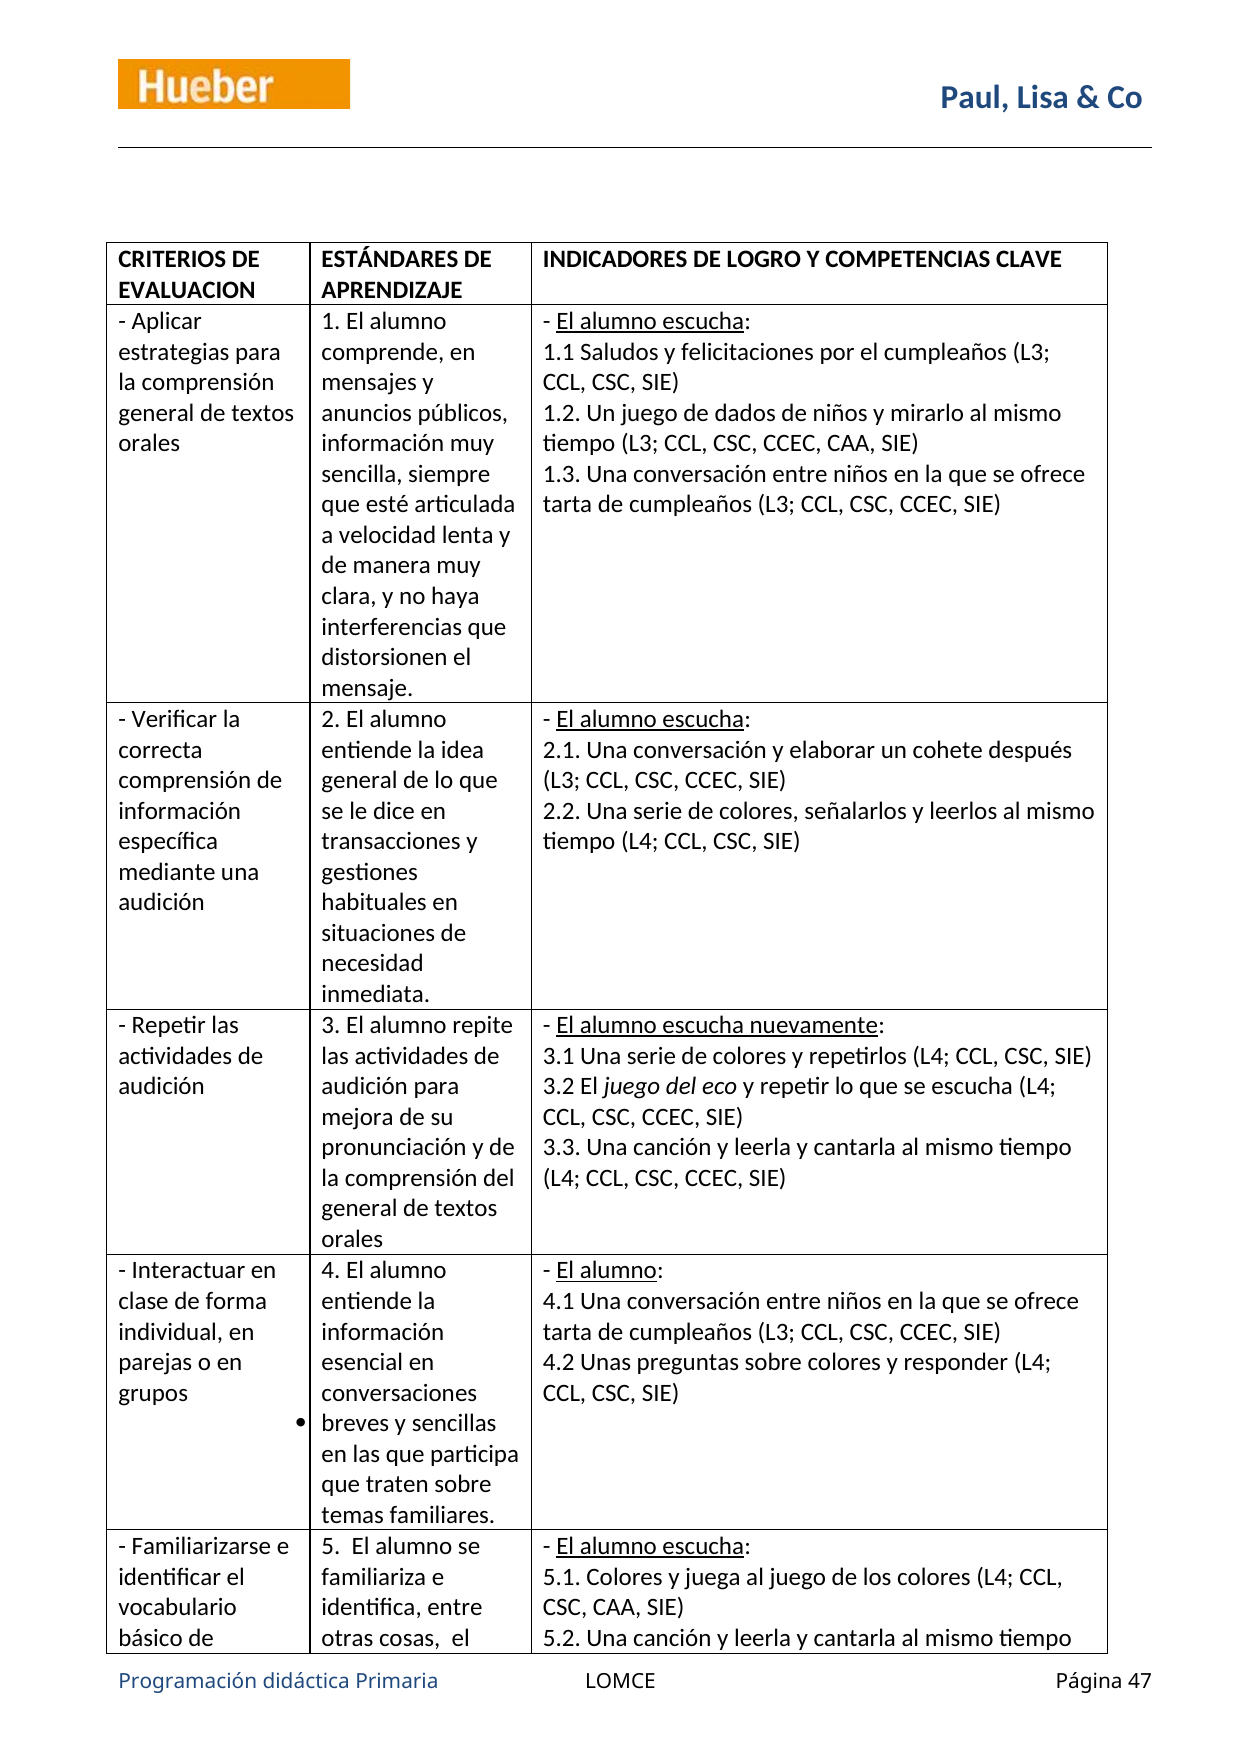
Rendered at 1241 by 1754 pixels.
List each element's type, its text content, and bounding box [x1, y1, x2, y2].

table_cell 2. El alumno entiende la idea general de lo que se le dice en transacciones y gestiones habituales en situaciones de necesidad inmediata. [311, 703, 531, 1008]
table_cell - Aplicar estrategias para la comprensión general de textos orales [107, 305, 309, 702]
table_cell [107, 1530, 309, 1652]
table_header INDICADORES DE LOGRO Y COMPETENCIAS CLAVE [532, 243, 1107, 304]
table_cell 4. El alumno entiende la información esencial en conversaciones breves y sencillas en las que participa que traten sobre temas familiares. [311, 1255, 531, 1529]
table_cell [532, 1530, 1107, 1652]
picture [118, 59, 351, 109]
table_cell - Interactuar en clase de forma individual, en parejas o en grupos [107, 1255, 309, 1529]
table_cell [311, 1530, 531, 1652]
table_cell 1. El alumno comprende, en mensajes y anuncios públicos, información muy sencilla, siempre que esté articulada a velocidad lenta y de manera muy clara, y no haya interferencias que distorsionen el mensaje. [311, 305, 531, 702]
table_header CRITERIOS DE EVALUACION [107, 243, 309, 304]
table_cell - El alumno: 4.1 Una conversación entre niños en la que se ofrece tarta de cumpleaños (L3; CCL, CSC, CCEC, SIE) 4.2 Unas preguntas sobre colores y responder (L4; CCL, CSC, SIE) [532, 1255, 1107, 1529]
table_cell - El alumno escucha: 1.1 Saludos y felicitaciones por el cumpleaños (L3; CCL, CSC, SIE) 1.2. Un juego de dados de niños y mirarlo al mismo tiempo (L3; CCL, CSC, CCEC, CAA, SIE) 1.3. Una conversación entre niños en la que se ofrece tarta de cumpleaños (L3; CCL, CSC, CCEC, SIE) [532, 305, 1107, 702]
table_cell - Verificar la correcta comprensión de información específica mediante una audición [107, 703, 309, 1008]
table_cell - El alumno escucha: 2.1. Una conversación y elaborar un cohete después (L3; CCL, CSC, CCEC, SIE) 2.2. Una serie de colores, señalarlos y leerlos al mismo tiempo (L4; CCL, CSC, SIE) [532, 703, 1107, 1008]
table_cell 3. El alumno repite las actividades de audición para mejora de su pronunciación y de la comprensión del general de textos orales [311, 1010, 531, 1254]
table_cell - El alumno escucha nuevamente: 3.1 Una serie de colores y repetirlos (L4; CCL, CSC, SIE) 3.2 El juego del eco y repetir lo que se escucha (L4; CCL, CSC, CCEC, SIE) 3.3. Una canción y leerla y cantarla al mismo tiempo (L4; CCL, CSC, CCEC, SIE) [532, 1010, 1107, 1254]
table_cell - Repetir las actividades de audición [107, 1010, 309, 1254]
table_header ESTÁNDARES DE APRENDIZAJE [311, 243, 531, 304]
